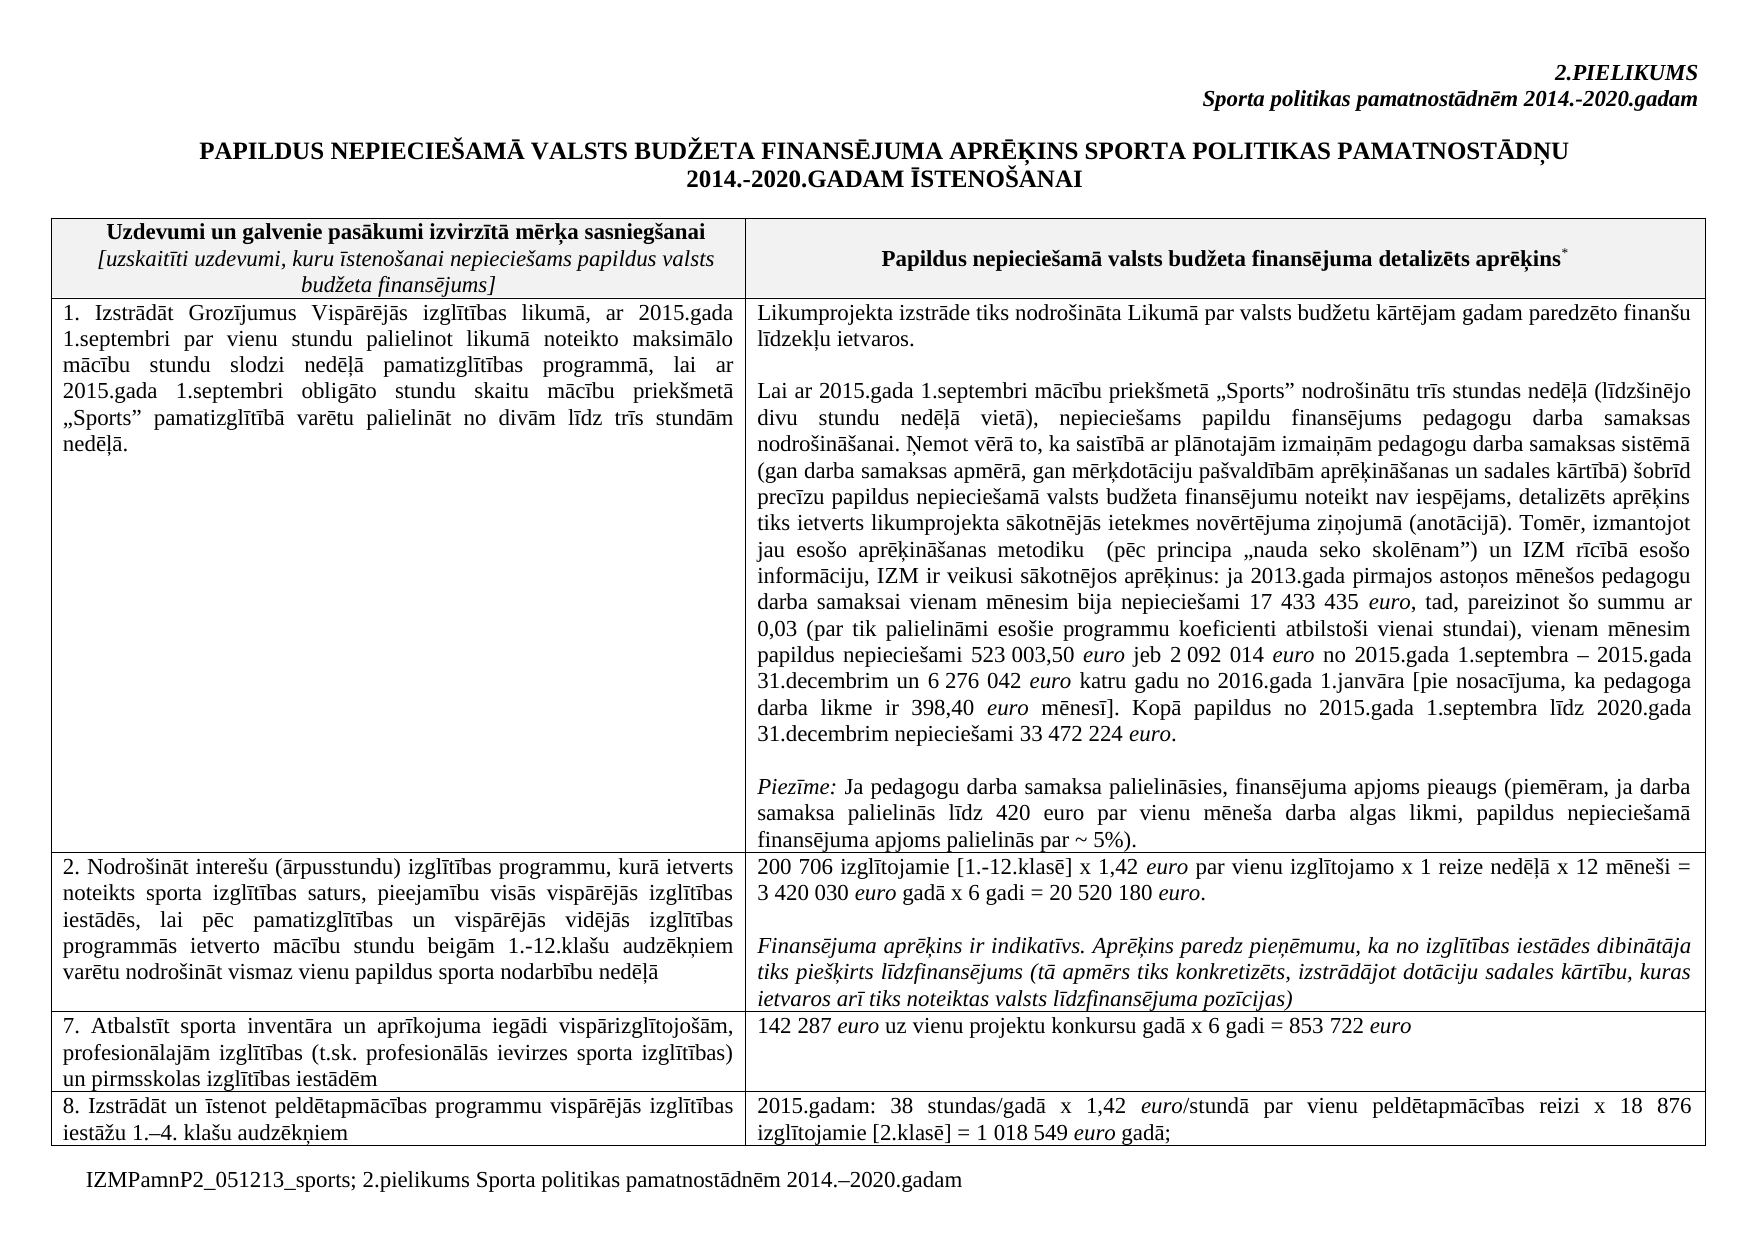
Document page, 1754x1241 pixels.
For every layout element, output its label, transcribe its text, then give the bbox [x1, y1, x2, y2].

table_cell 7. Atbalstīt sporta inventāra un aprīkojuma iegādi vispārizglītojošām, profesionālajām izglītības (t.sk. profesionālās ievirzes sporta izglītības) un pirmsskolas izglītības iestādēm [52, 1012, 745, 1091]
table_header Uzdevumi un galvenie pasākumi izvirzītā mērķa sasniegšanai [uzskaitīti uzdevumi, kuru īstenošanai nepieciešams papildus valsts budžeta finansējums] [52, 219, 745, 297]
table_header Papildus nepieciešamā valsts budžeta finansējuma detalizēts aprēķins* [746, 219, 1705, 297]
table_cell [746, 1092, 1705, 1145]
text Sporta politikas pamatnostādnēm 2014.-2020.gadam [71, 85, 1698, 112]
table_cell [52, 1092, 745, 1145]
table_cell 2. Nodrošināt interešu (ārpusstundu) izglītības programmu, kurā ietverts noteikts sporta izglītības saturs, pieejamību visās vispārējās izglītības iestādēs, lai pēc pamatizglītības un vispārējās vidējās izglītības programmās ietverto mācību stundu beigām 1.-12.klašu audzēkņiem varētu nodrošināt vismaz vienu papildus sporta nodarbību nedēļā [52, 853, 745, 1011]
table_cell 1. Izstrādāt Grozījumus Vispārējās izglītības likumā, ar 2015.gada 1.septembri par vienu stundu palielinot likumā noteikto maksimālo mācību stundu slodzi nedēļā pamatizglītības programmā, lai ar 2015.gada 1.septembri obligāto stundu skaitu mācību priekšmetā „Sports” pamatizglītībā varētu palielināt no divām līdz trīs stundām nedēļā. [52, 299, 745, 852]
table_cell 142 287 euro uz vienu projektu konkursu gadā x 6 gadi = 853 722 euro [746, 1012, 1705, 1091]
text 2014.-2020.GADAM ĪSTENOŠANAI [71, 164, 1698, 193]
text 2.PIELIKUMS [71, 59, 1698, 85]
table_cell 200 706 izglītojamie [1.-12.klasē] x 1,42 euro par vienu izglītojamo x 1 reize nedēļā x 12 mēneši = 3 420 030 euro gadā x 6 gadi = 20 520 180 euro. Finansējuma aprēķins ir indikatīvs. Aprēķins paredz pieņēmumu, ka no izglītības iestādes dibinātāja tiks piešķirts līdzfinansējums (tā apmērs tiks konkretizēts, izstrādājot dotāciju sadales kārtību, kuras ietvaros arī tiks noteiktas valsts līdzfinansējuma pozīcijas) [746, 853, 1705, 1011]
table_cell Likumprojekta izstrāde tiks nodrošināta Likumā par valsts budžetu kārtējam gadam paredzēto finanšu līdzekļu ietvaros. Lai ar 2015.gada 1.septembri mācību priekšmetā „Sports” nodrošinātu trīs stundas nedēļā (līdzšinējo divu stundu nedēļā vietā), nepieciešams papildu finansējums pedagogu darba samaksas nodrošināšanai. Ņemot vērā to, ka saistībā ar plānotajām izmaiņām pedagogu darba samaksas sistēmā (gan darba samaksas apmērā, gan mērķdotāciju pašvaldībām aprēķināšanas un sadales kārtībā) šobrīd precīzu papildus nepieciešamā valsts budžeta finansējumu noteikt nav iespējams, detalizēts aprēķins tiks ietverts likumprojekta sākotnējās ietekmes novērtējuma ziņojumā (anotācijā). Tomēr, izmantojot jau esošo aprēķināšanas metodiku (pēc principa „nauda seko skolēnam”) un IZM rīcībā esošo informāciju, IZM ir veikusi sākotnējos aprēķinus: ja 2013.gada pirmajos astoņos mēnešos pedagogu darba samaksai vienam mēnesim bija nepieciešami 17 433 435 euro, tad, pareizinot šo summu ar 0,03 (par tik palielināmi esošie programmu koeficienti atbilstoši vienai stundai), vienam mēnesim papildus nepieciešami 523 003,50 euro jeb 2 092 014 euro no 2015.gada 1.septembra – 2015.gada 31.decembrim un 6 276 042 euro katru gadu no 2016.gada 1.janvāra [pie nosacījuma, ka pedagoga darba likme ir 398,40 euro mēnesī]. Kopā papildus no 2015.gada 1.septembra līdz 2020.gada 31.decembrim nepieciešami 33 472 224 euro. Piezīme: Ja pedagogu darba samaksa palielināsies, finansējuma apjoms pieaugs (piemēram, ja darba samaksa palielinās līdz 420 euro par vienu mēneša darba algas likmi, papildus nepieciešamā finansējuma apjoms palielinās par ~ 5%). [746, 299, 1705, 852]
text PAPILDUS NEPIECIEŠAMĀ VALSTS BUDŽETA FINANSĒJUMA APRĒĶINS SPORTA POLITIKAS PAMATNOSTĀDŅU [71, 136, 1698, 164]
